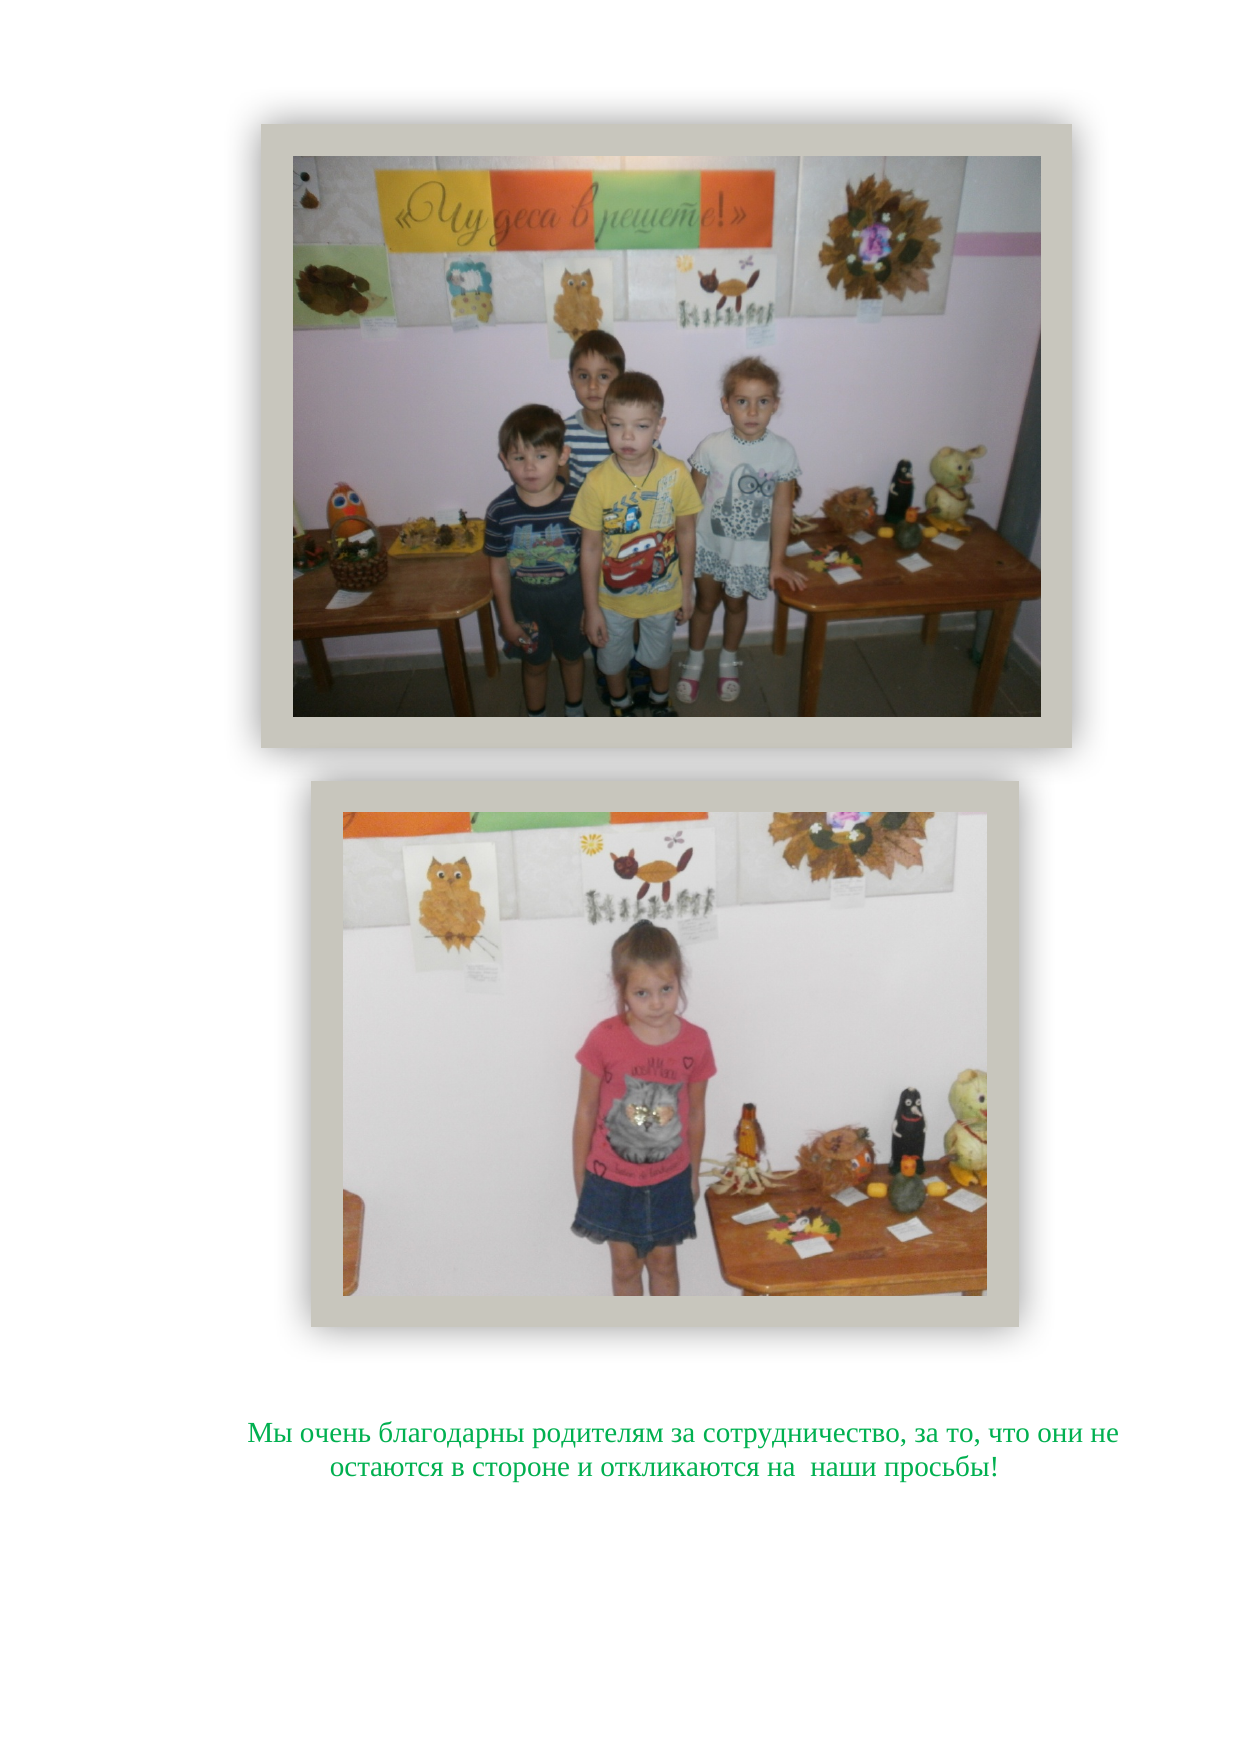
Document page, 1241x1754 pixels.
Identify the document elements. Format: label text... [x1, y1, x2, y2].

text Мы очень благодарны родителям за сотрудничество, за то, что они не остаются в стороне и откликаются на наши просьбы! [177, 1415, 1152, 1482]
picture [293, 156, 1041, 717]
picture [343, 812, 987, 1296]
